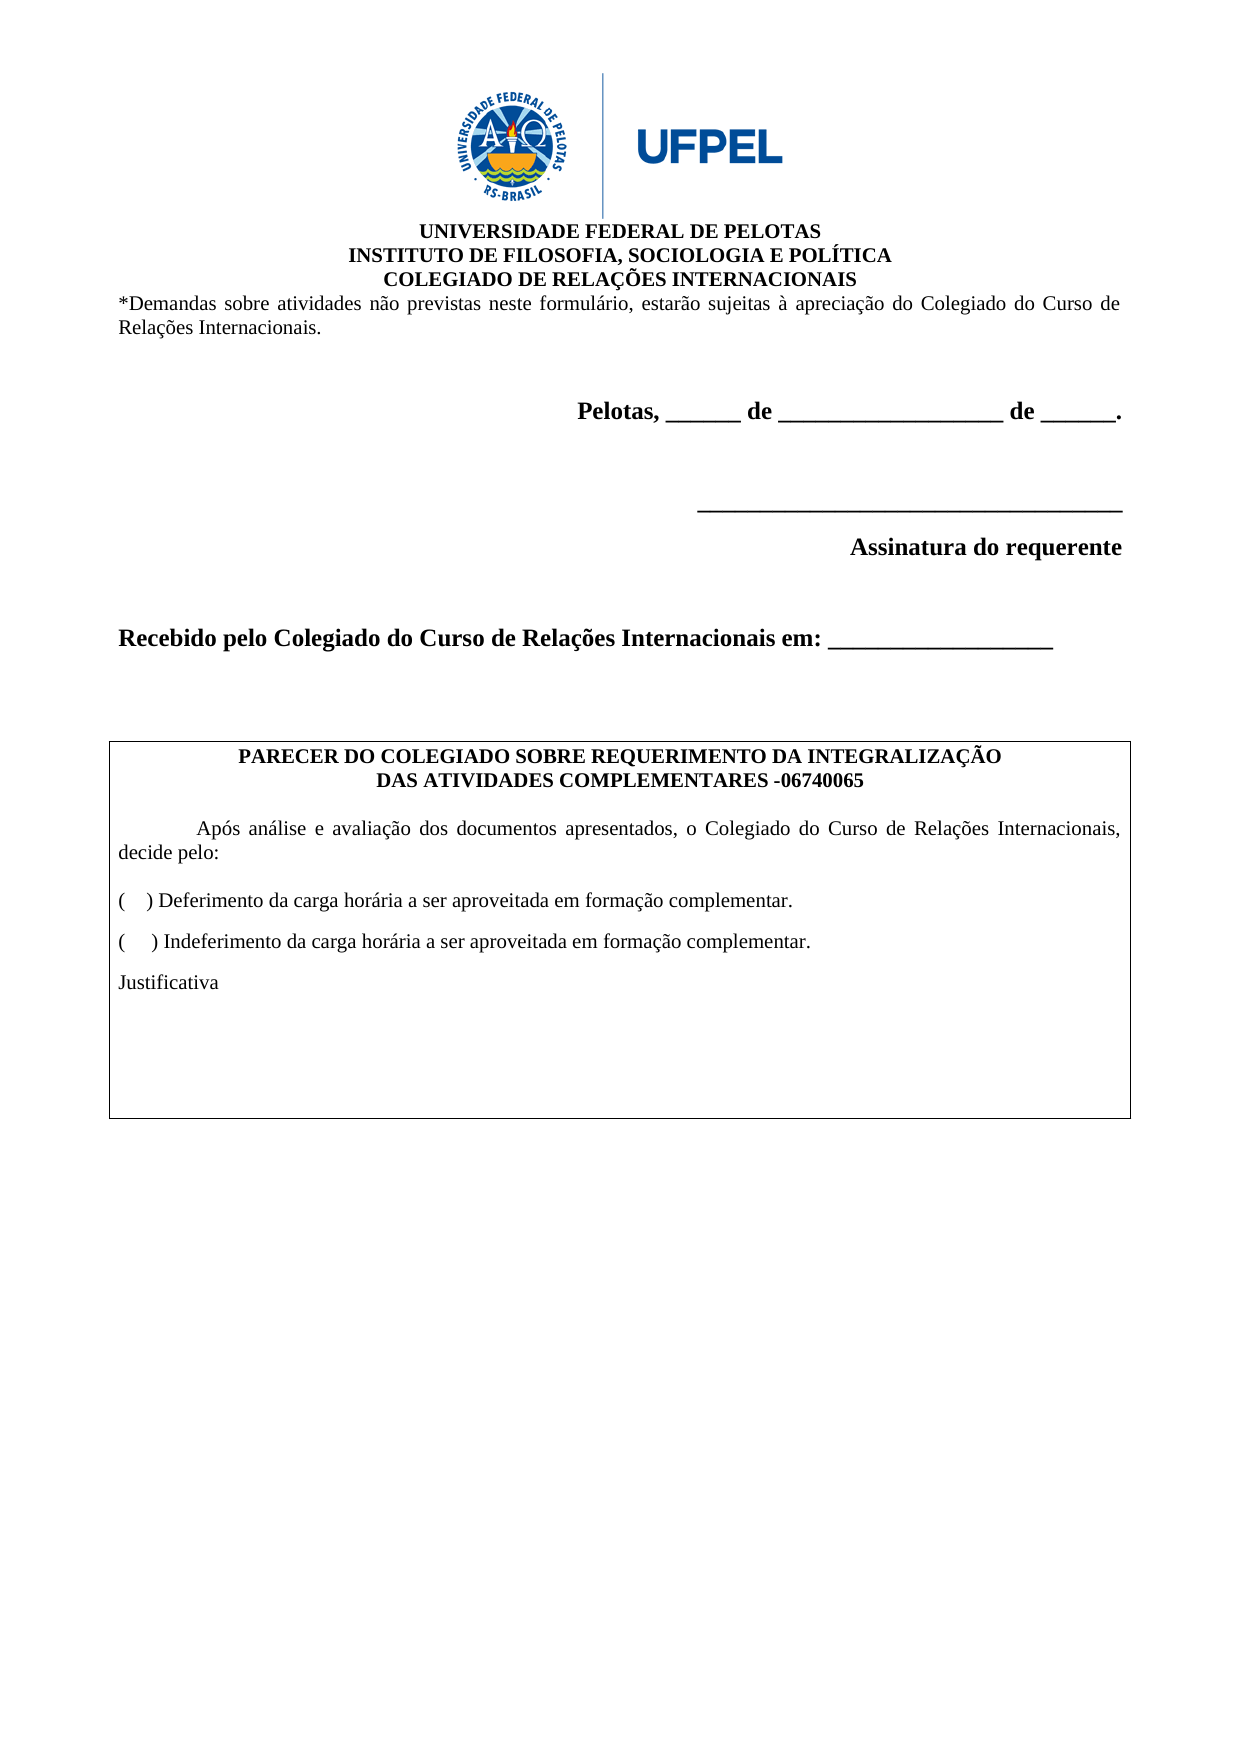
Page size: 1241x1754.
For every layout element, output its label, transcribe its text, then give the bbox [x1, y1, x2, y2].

text ( ) Deferimento da carga horária a ser aproveitada em formação complementar. [118, 888, 1122, 912]
text Assinatura do requerente [118, 532, 1122, 561]
text Pelotas, ______ de __________________ de ______. [118, 396, 1122, 425]
text *Demandas sobre atividades não previstas neste formulário, estarão sujeitas à apreciação do Colegiado do Curso de Relações Internacionais. [118, 291, 1122, 339]
text PARECER DO COLEGIADO SOBRE REQUERIMENTO DA INTEGRALIZAÇÃO [110, 742, 1130, 768]
text Após análise e avaliação dos documentos apresentados, o Colegiado do Curso de Relações Internacionais, decide pelo: [118, 816, 1122, 864]
text ( ) Indeferimento da carga horária a ser aproveitada em formação complementar. [110, 926, 1130, 953]
text __________________________________ [118, 486, 1122, 515]
text DAS ATIVIDADES COMPLEMENTARES -06740065 [118, 768, 1122, 792]
text Justificativa [110, 967, 1130, 994]
picture [457, 73, 783, 219]
text Recebido pelo Colegiado do Curso de Relações Internacionais em: __________________ [118, 623, 1122, 651]
